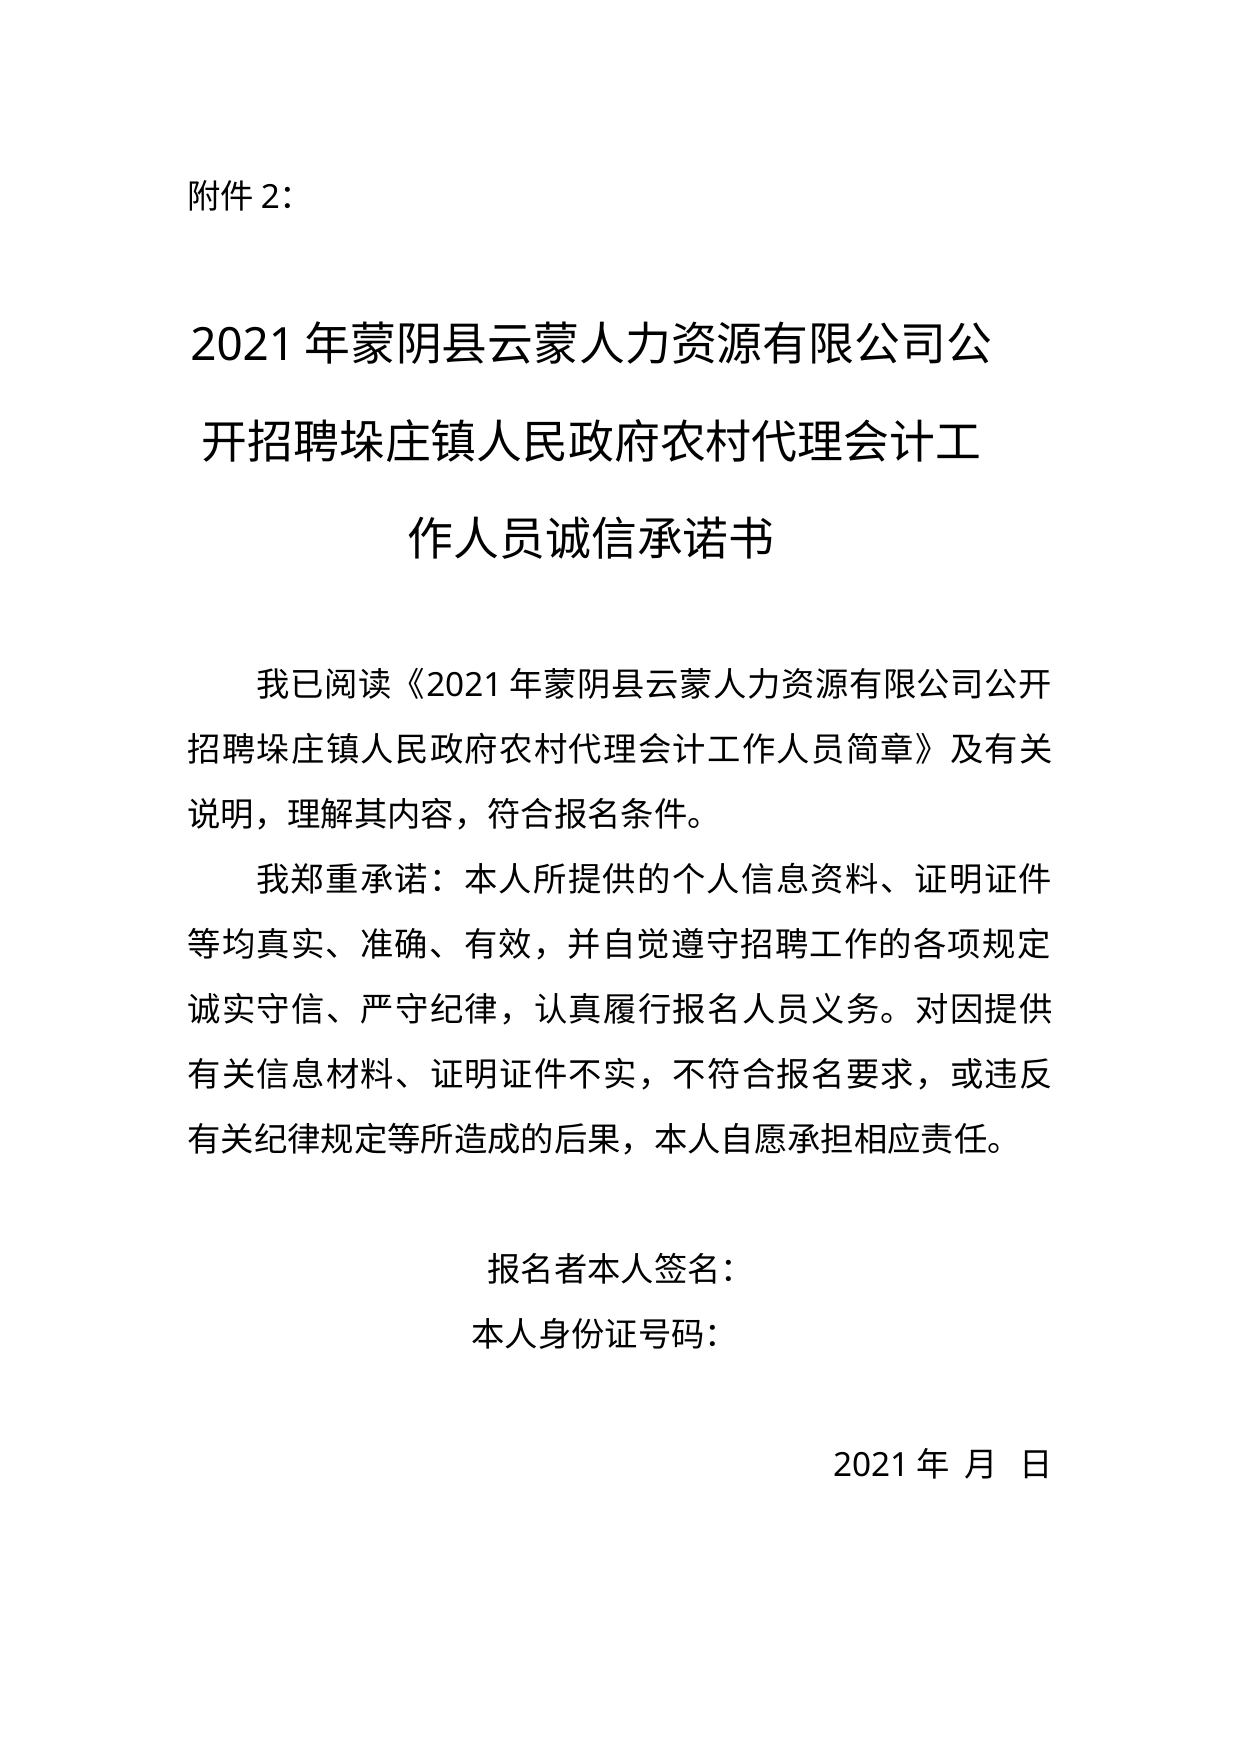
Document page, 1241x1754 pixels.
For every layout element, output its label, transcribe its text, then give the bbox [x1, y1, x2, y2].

text 我郑重承诺：本人所提供的个人信息资料、证明证件等均真实、准确、有效，并自觉遵守招聘工作的各项规定，诚实守信、严守纪律，认真履行报名人员义务。对因提供有关信息材料、证明证件不实，不符合报名要求，或违反有关纪律规定等所造成的后果，本人自愿承担相应责任。 [187, 844, 1053, 1169]
text 报名者本人签名： [187, 1234, 1053, 1299]
text 附件2： [187, 162, 995, 227]
text 2021年蒙阴县云蒙人力资源有限公司公开招聘垛庄镇人民政府农村代理会计工作人员诚信承诺书 [187, 292, 994, 584]
text 2021年 月 日 [187, 1429, 1053, 1494]
text 我已阅读《2021年蒙阴县云蒙人力资源有限公司公开招聘垛庄镇人民政府农村代理会计工作人员简章》及有关说明，理解其内容，符合报名条件。 [187, 649, 1053, 844]
text 本人身份证号码： [187, 1299, 1053, 1364]
